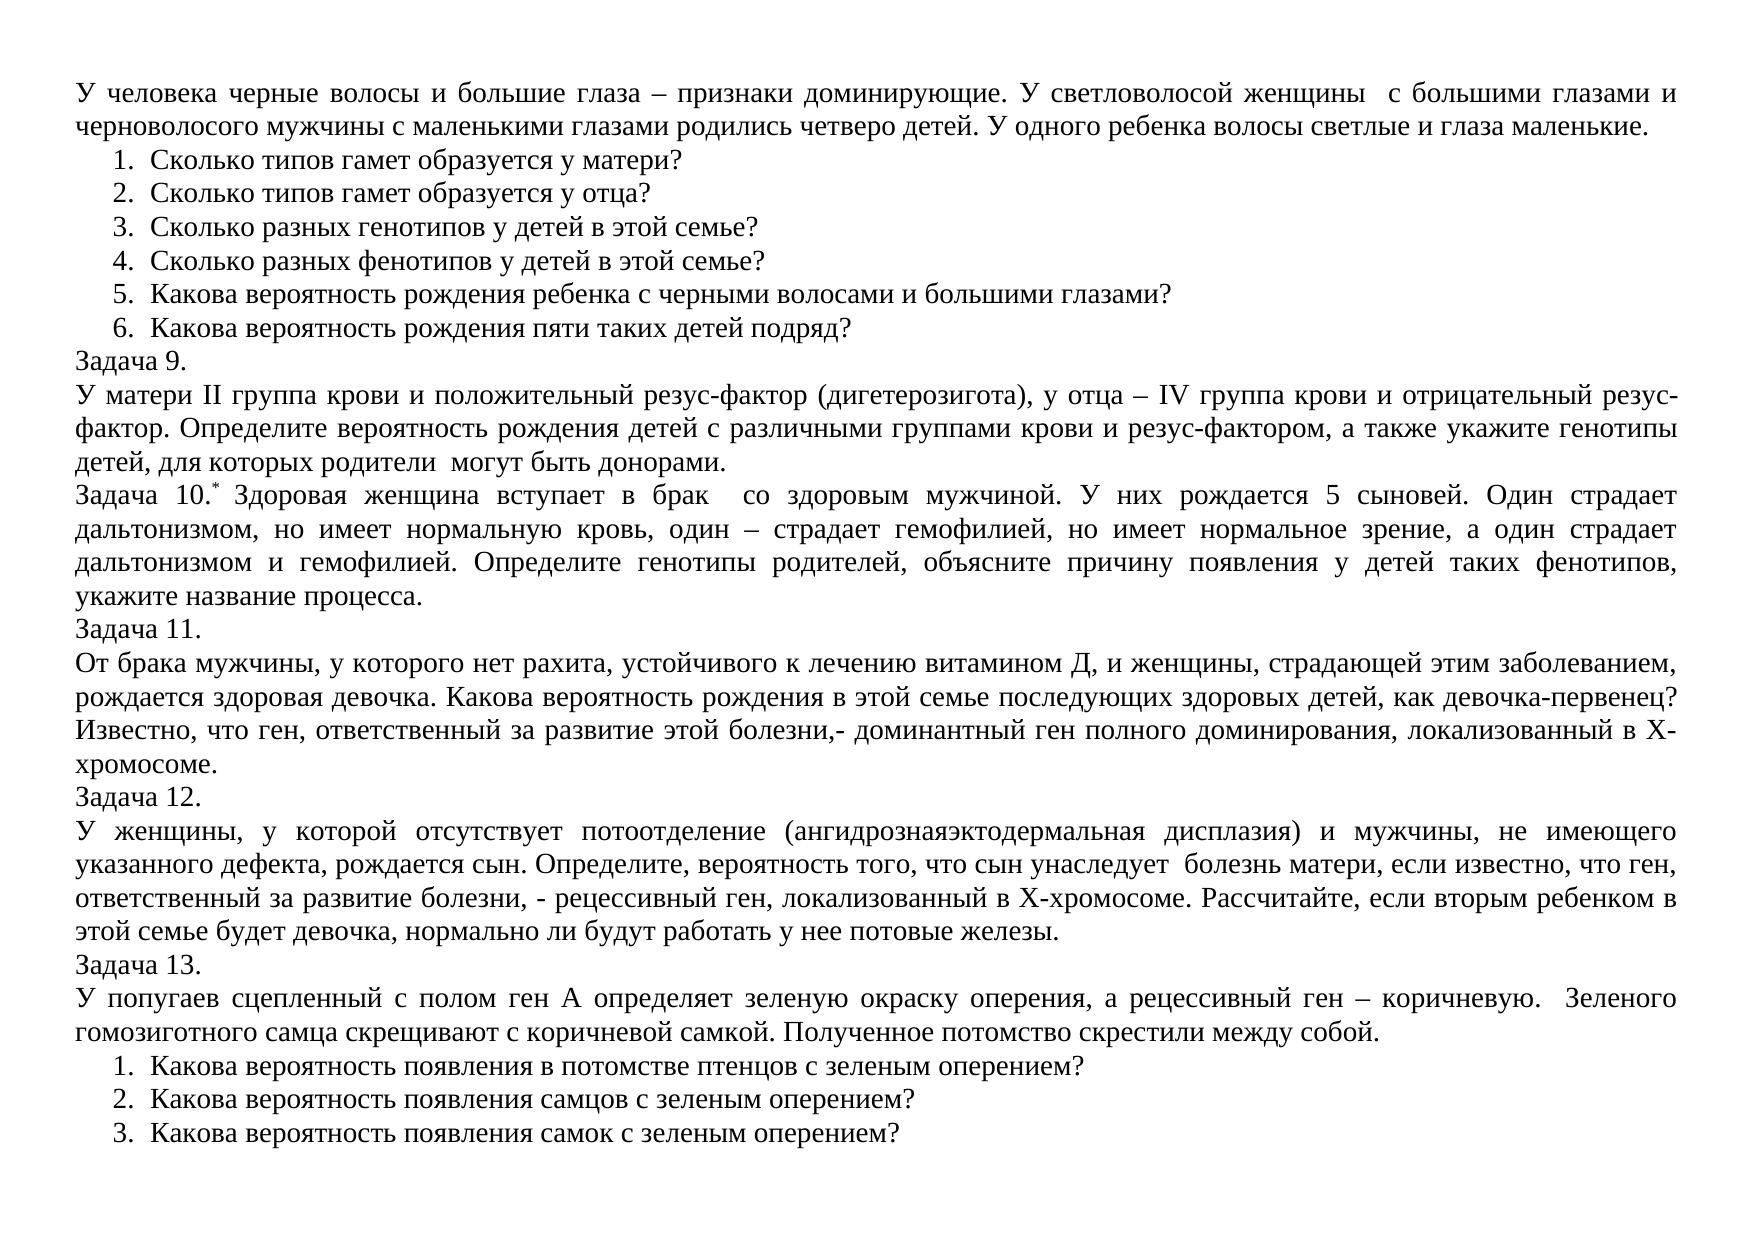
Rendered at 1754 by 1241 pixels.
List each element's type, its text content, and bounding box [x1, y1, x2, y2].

text У матери II группа крови и положительный резус-фактор (дигетерозигота), у отца – IV группа крови и отрицательный резус-фактор. Определите вероятность рождения детей с различными группами крови и резус-фактором, а также укажите генотипы детей, для которых родители могут быть донорами. [75, 377, 1679, 477]
list Сколько типов гамет образуется у матери? [112, 142, 1679, 176]
list Сколько типов гамет образуется у отца? [112, 176, 1679, 209]
list Какова вероятность появления самцов с зеленым оперением? [112, 1081, 1679, 1115]
text От брака мужчины, у которого нет рахита, устойчивого к лечению витамином Д, и женщины, страдающей этим заболеванием, рождается здоровая девочка. Какова вероятность рождения в этой семье последующих здоровых детей, как девочка-первенец? Известно, что ген, ответственный за развитие этой болезни,- доминантный ген полного доминирования, локализованный в Х-хромосоме. [75, 645, 1679, 779]
list Сколько разных генотипов у детей в этой семье? [112, 209, 1679, 243]
list Какова вероятность появления самок с зеленым оперением? [112, 1115, 1679, 1148]
text Задача 12. [75, 779, 1679, 813]
list Какова вероятность рождения ребенка с черными волосами и большими глазами? [112, 276, 1679, 310]
text У попугаев сцепленный с полом ген А определяет зеленую окраску оперения, а рецессивный ген – коричневую. Зеленого гомозиготного самца скрещивают с коричневой самкой. Полученное потомство скрестили между собой. [75, 981, 1679, 1048]
text Задача 11. [75, 612, 1679, 645]
list Какова вероятность появления в потомстве птенцов с зеленым оперением? [112, 1048, 1679, 1081]
text У женщины, у которой отсутствует потоотделение (ангидрознаяэктодермальная дисплазия) и мужчины, не имеющего указанного дефекта, рождается сын. Определите, вероятность того, что сын унаследует болезнь матери, если известно, что ген, ответственный за развитие болезни, - рецессивный ген, локализованный в Х-хромосоме. Рассчитайте, если вторым ребенком в этой семье будет девочка, нормально ли будут работать у нее потовые железы. [75, 813, 1679, 947]
text Задача 10.* Здоровая женщина вступает в брак со здоровым мужчиной. У них рождается 5 сыновей. Один страдает дальтонизмом, но имеет нормальную кровь, один – страдает гемофилией, но имеет нормальное зрение, а один страдает дальтонизмом и гемофилией. Определите генотипы родителей, объясните причину появления у детей таких фенотипов, укажите название процесса. [75, 477, 1679, 612]
list Сколько разных фенотипов у детей в этой семье? [112, 243, 1679, 276]
text У человека черные волосы и большие глаза – признаки доминирующие. У светловолосой женщины с большими глазами и черноволосого мужчины с маленькими глазами родились четверо детей. У одного ребенка волосы светлые и глаза маленькие. [75, 75, 1679, 142]
text Задача 9. [75, 343, 1679, 377]
list Какова вероятность рождения пяти таких детей подряд? [112, 310, 1679, 343]
text Задача 13. [75, 947, 1679, 981]
